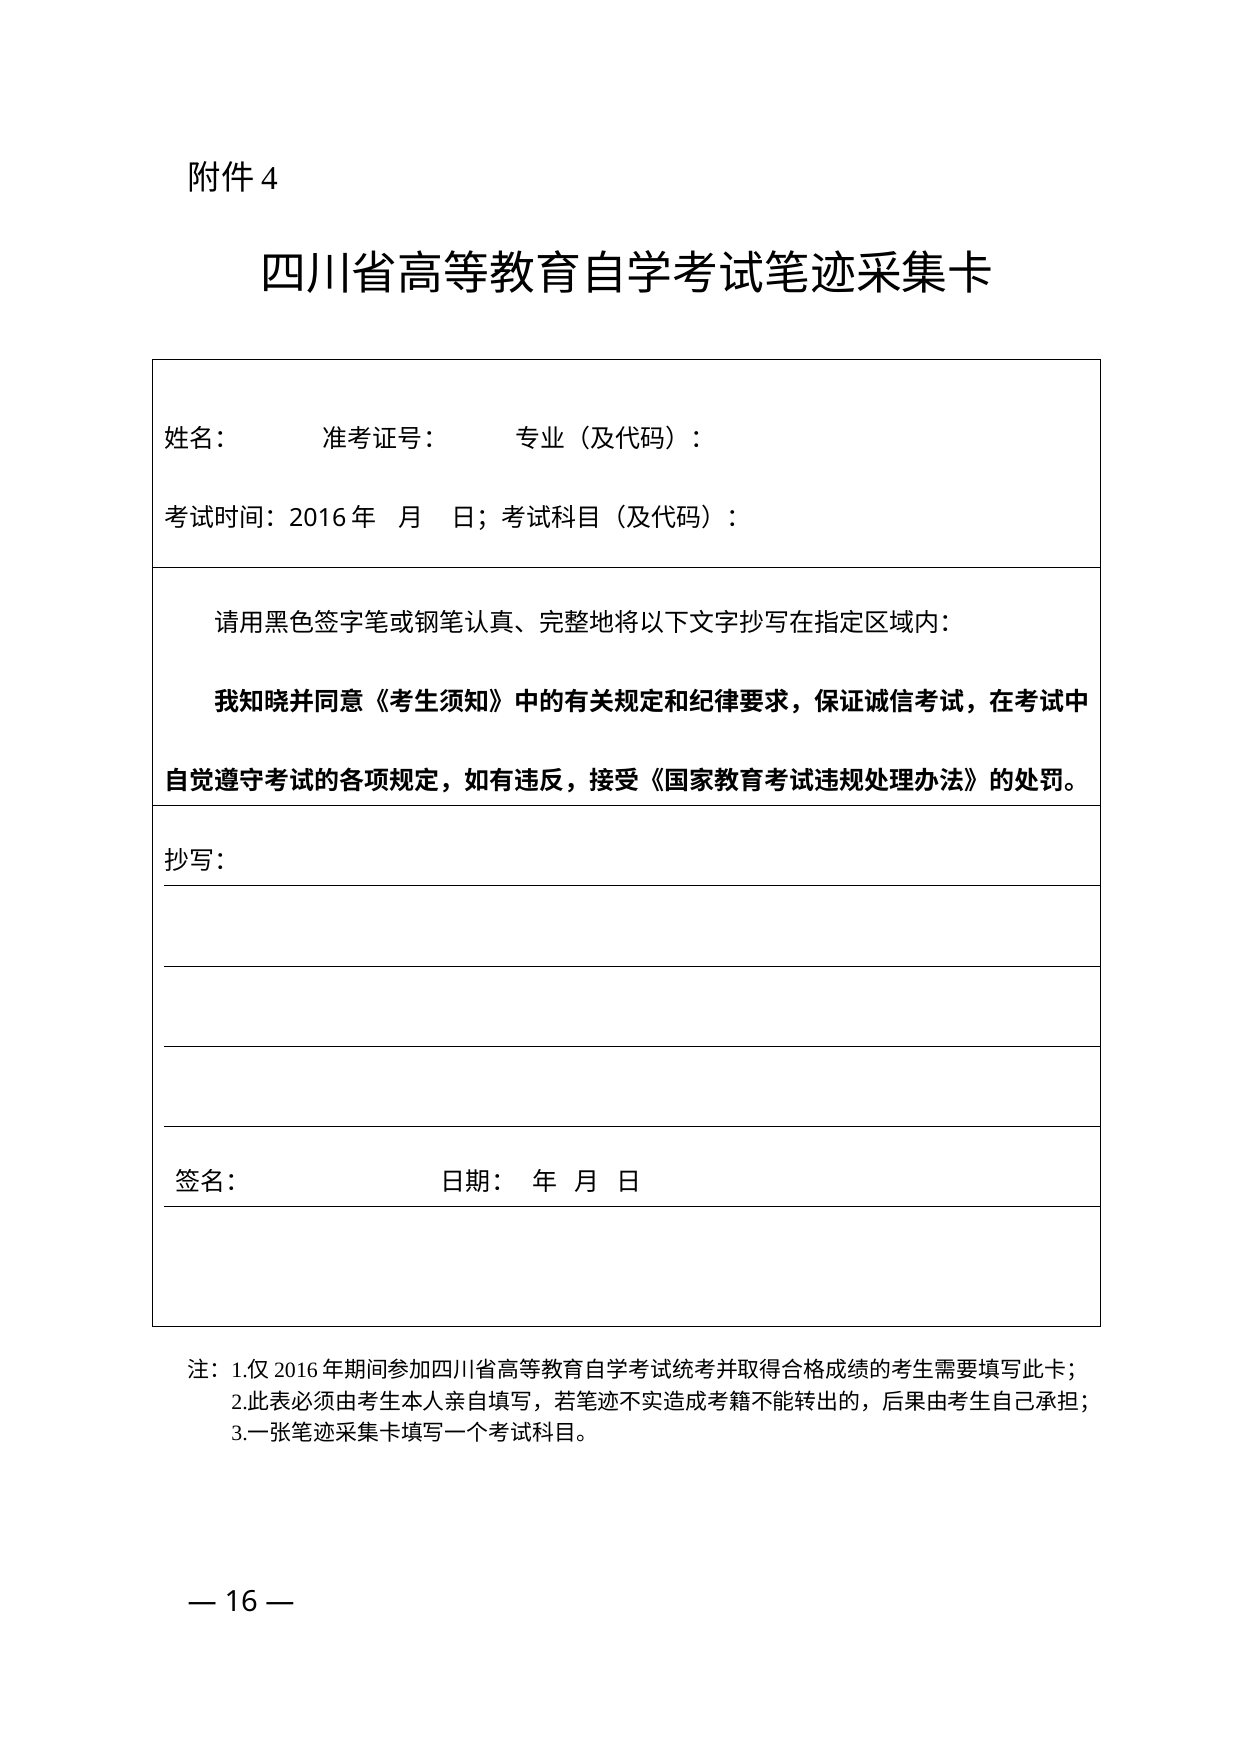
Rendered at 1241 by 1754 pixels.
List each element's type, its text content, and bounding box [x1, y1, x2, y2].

table_header 姓名： 准考证号： 专业（及代码）： 考试时间：2016年 月 日；考试科目（及代码）： [153, 360, 1100, 567]
text 2.此表必须由考生本人亲自填写，若笔迹不实造成考籍不能转出的，后果由考生自己承担； [187, 1384, 1138, 1415]
text 3.一张笔迹采集卡填写一个考试科目。 [187, 1415, 1138, 1447]
table_cell 请用黑色签字笔或钢笔认真、完整地将以下文字抄写在指定区域内： 我知晓并同意《考生须知》中的有关规定和纪律要求，保证诚信考试，在考试中自觉遵守考试的各项规定，如有违反，接受《国家教育考试违规处理办法》的处罚。 [153, 568, 1100, 805]
text 附件4 [187, 156, 1066, 197]
table_cell 抄写： [153, 806, 1100, 1326]
text 注：1.仅2016年期间参加四川省高等教育自学考试统考并取得合格成绩的考生需要填写此卡； [187, 1352, 1116, 1384]
text 四川省高等教育自学考试笔迹采集卡 [187, 239, 1066, 302]
